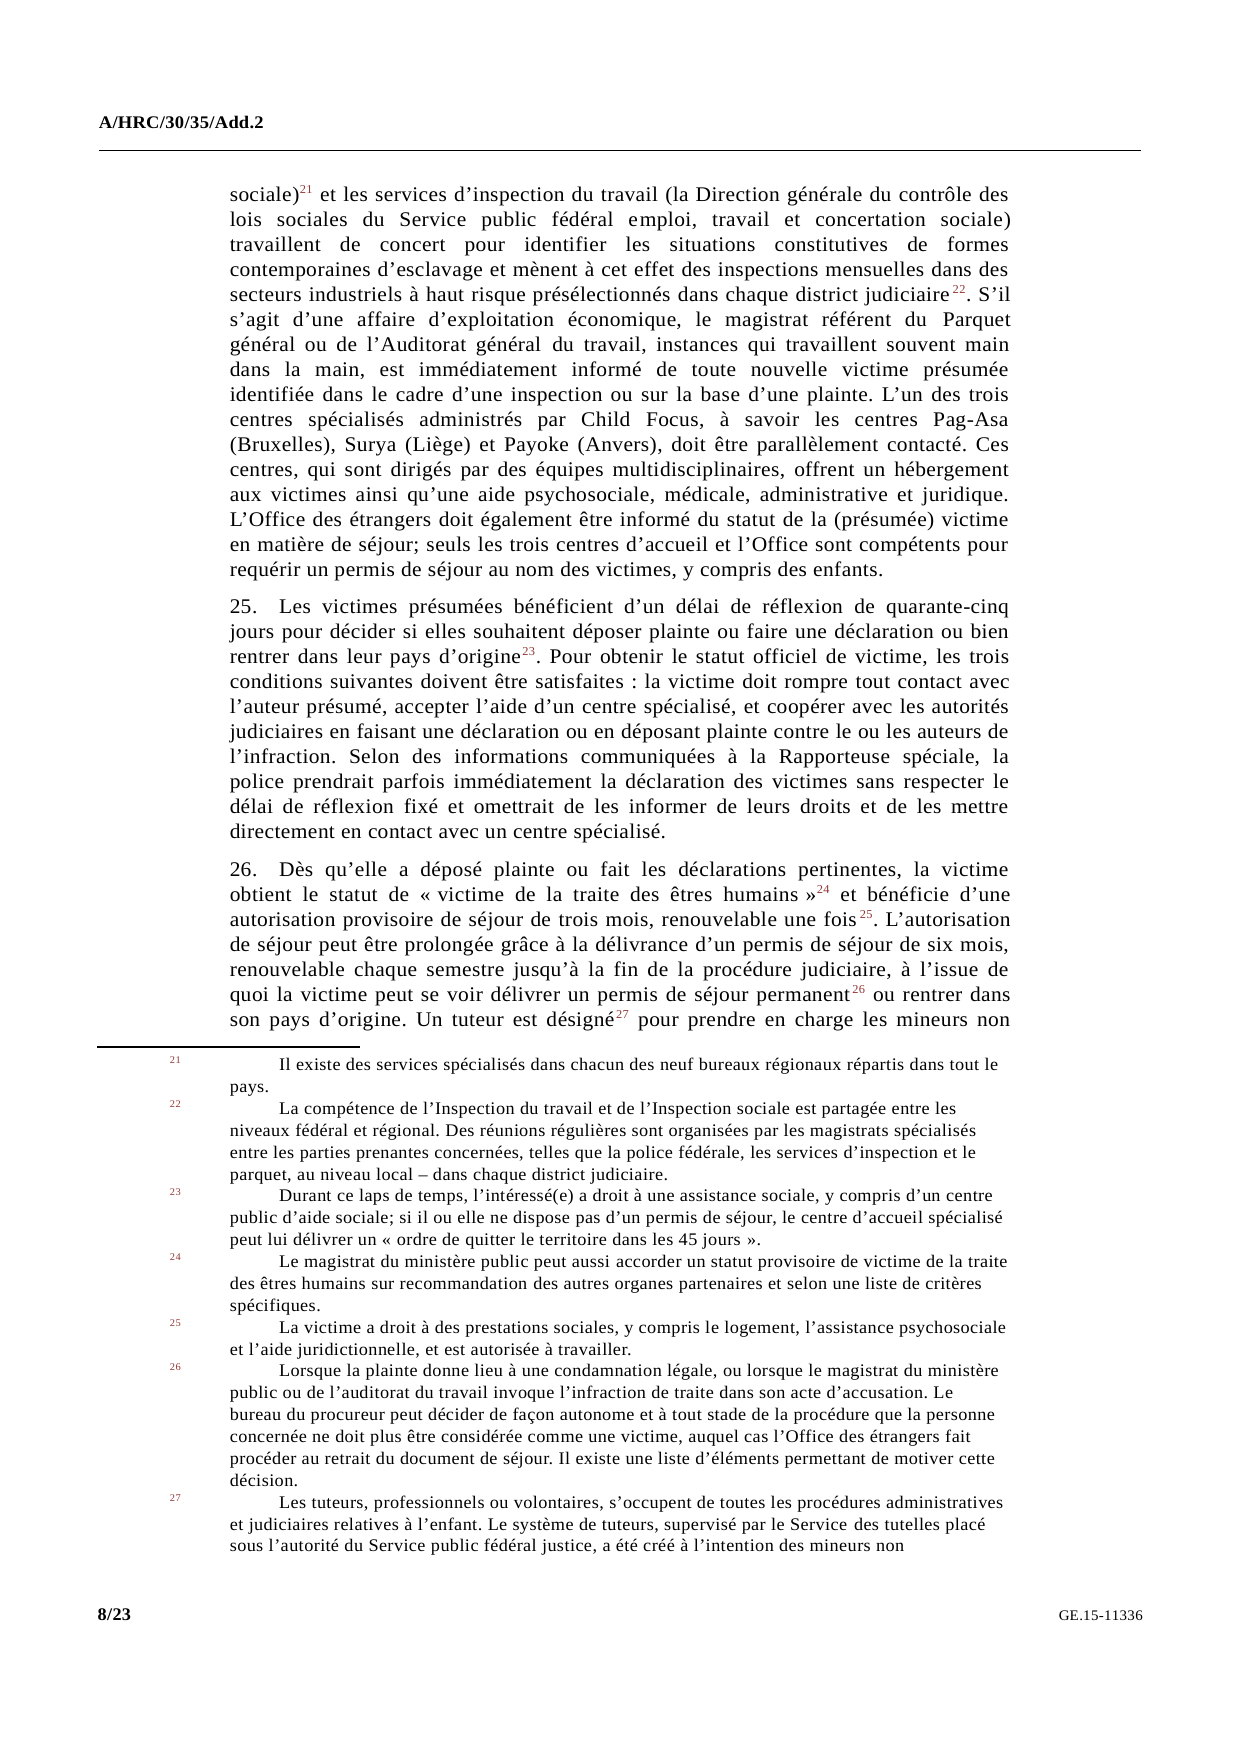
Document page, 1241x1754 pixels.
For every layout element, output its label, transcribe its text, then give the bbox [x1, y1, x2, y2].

list Les victimes présumées bénéficient d’un délai de réflexion de quarante-cinq jours pour décider si elles souhaitent déposer plainte ou faire une déclaration ou bien rentrer dans leur pays d’origine. Pour obtenir le statut officiel de victime, les trois conditions suivantes doivent être satisfaites : la victime doit rompre tout contact avec l’auteur présumé, accepter l’aide d’un centre spécialisé, et coopérer avec les autorités judiciaires en faisant une déclaration ou en déposant plainte contre le ou les auteurs de l’infraction. Selon des informations communiquées à la Rapporteuse spéciale, la police prendrait parfois immédiatement la déclaration des victimes sans respecter le délai de réflexion fixé et omettrait de les informer de leurs droits et de les mettre directement en contact avec un centre spécialisé. [229, 594, 1011, 844]
list Dès qu’elle a déposé plainte ou fait les déclarations pertinentes, la victime obtient le statut de « victime de la traite des êtres humains » et bénéficie d’une autorisation provisoire de séjour de trois mois, renouvelable une fois. L’autorisation de séjour peut être prolongée grâce à la délivrance d’un permis de séjour de six mois, renouvelable chaque semestre jusqu’à la fin de la procédure judiciaire, à l’issue de quoi la victime peut se voir délivrer un permis de séjour permanent ou rentrer dans son pays d’origine. Un tuteur est désigné pour prendre en charge les mineurs non accompagnés présumés victimes. Dans ce cas, les trois critères requis pour bénéficier du statut de victime sont examinés avec plus de souplesse et les enfants se voient immédiatement délivrer un permis de séjour de trois mois. [229, 856, 1011, 1031]
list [229, 181, 1011, 581]
